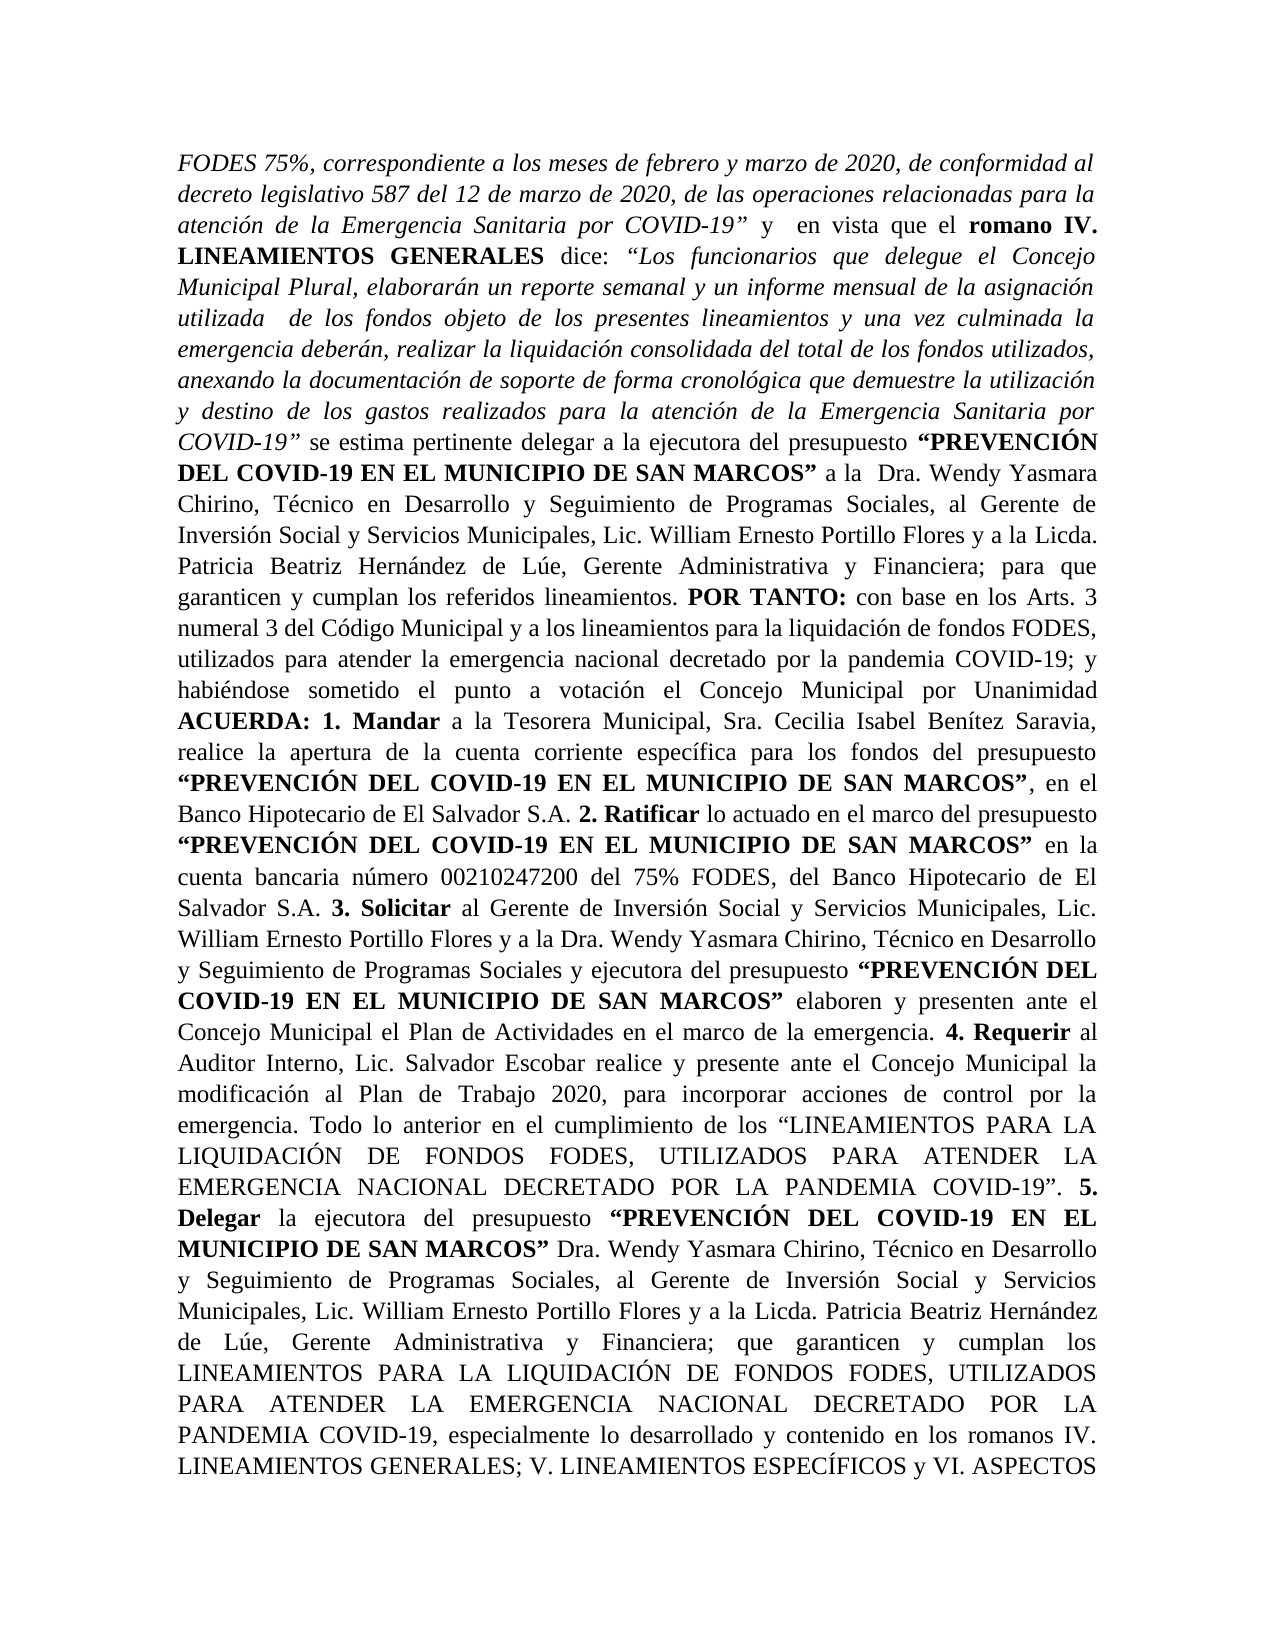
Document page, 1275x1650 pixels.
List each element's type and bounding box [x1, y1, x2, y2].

text [177, 148, 1098, 1480]
